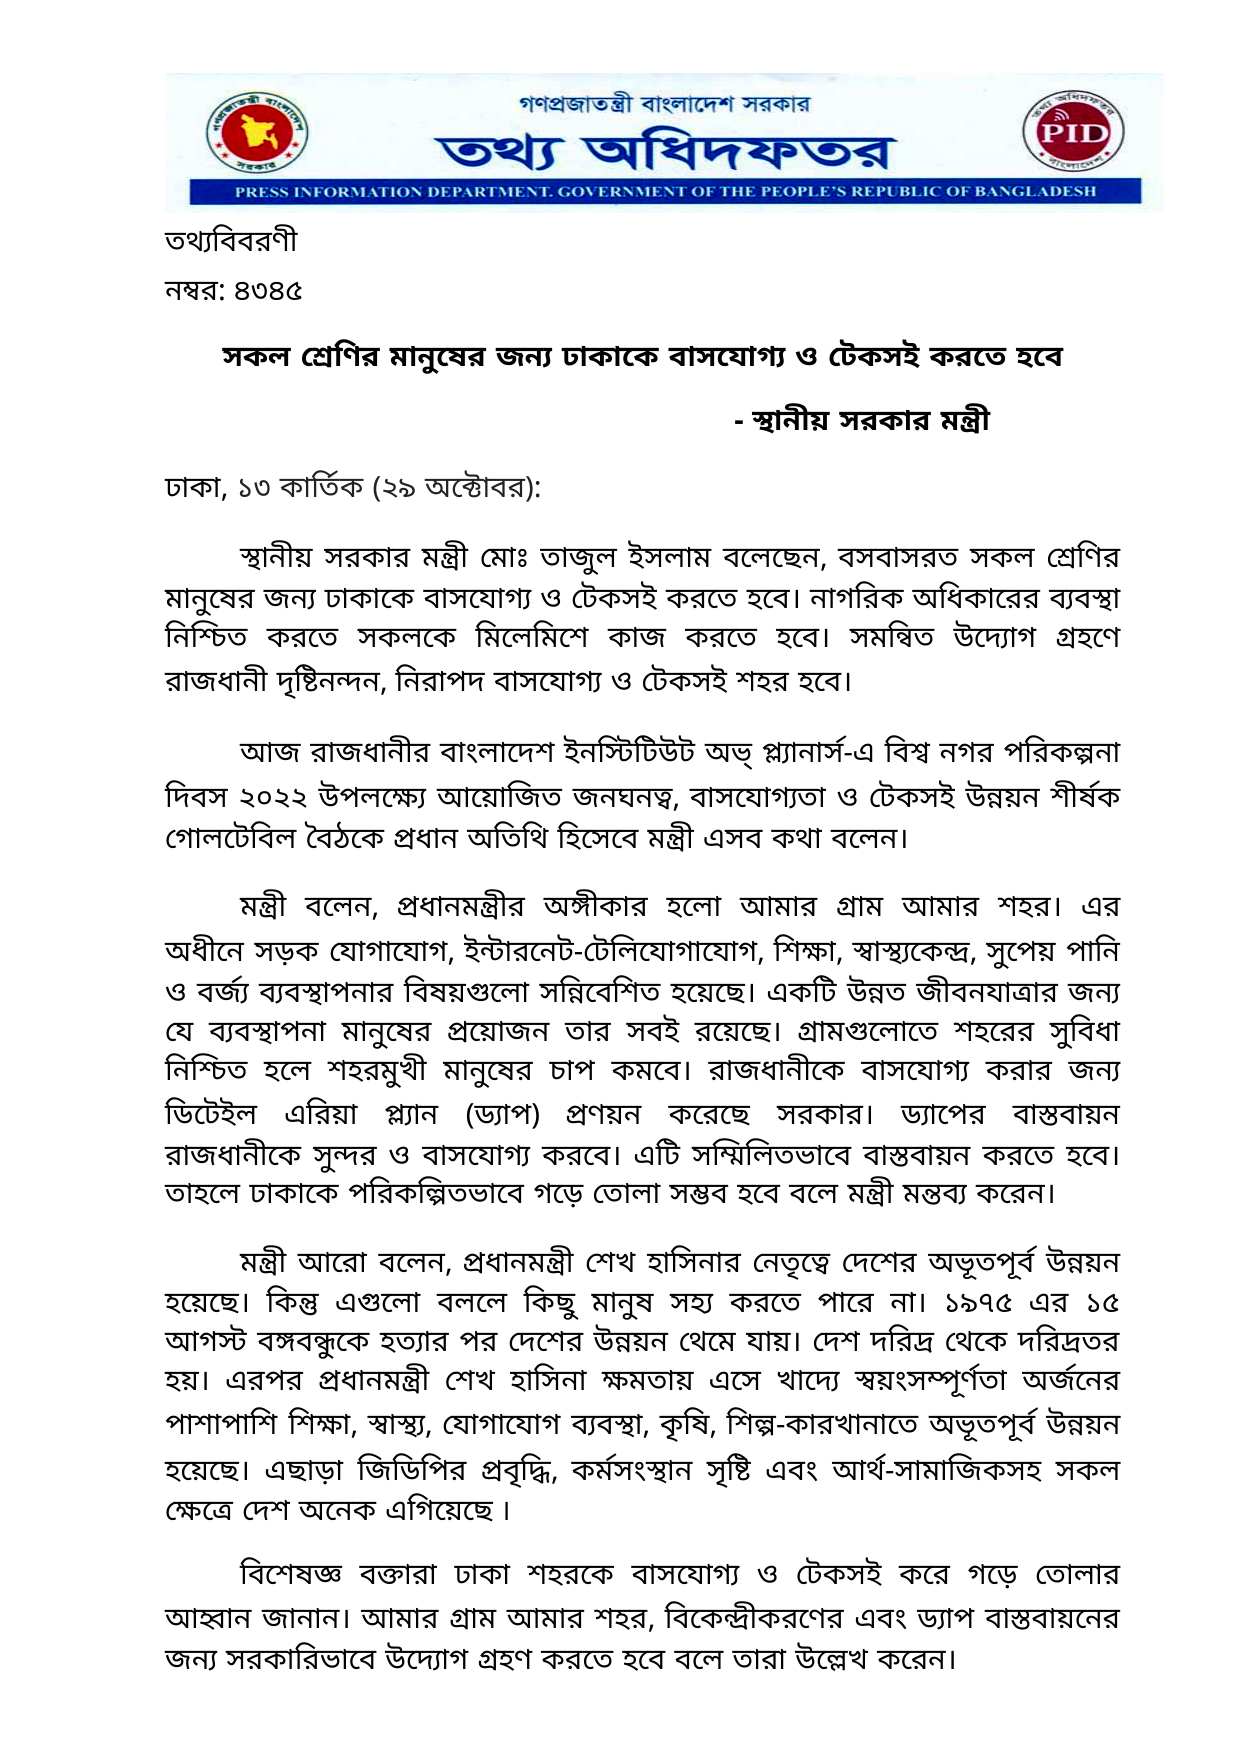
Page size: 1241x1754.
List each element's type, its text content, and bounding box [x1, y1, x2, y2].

text মন্ত্রী আরো বলেন, প্রধানমন্ত্রী শেখ হাসিনার নেতৃত্বে দেশের অভূতপূর্ব উন্নয়ন হয়েছে। কিন্তু এগুলো বললে কিছু মানুষ সহ্য করতে পারে না। ১৯৭৫ এর ১৫ আগস্ট বঙ্গবন্ধুকে হত্যার পর দেশের উন্নয়ন থেমে যায়। দেশ দরিদ্র থেকে দরিদ্রতর হয়। এরপর প্রধানমন্ত্রী শেখ হাসিনা ক্ষমতায় এসে খাদ্যে স্বয়ংসম্পূর্ণতা অর্জনের পাশাপাশি শিক্ষা, স্বাস্থ্য, যোগাযোগ ব্যবস্থা, কৃষি, শিল্প-কারখানাতে অভূতপূর্ব উন্নয়ন হয়েছে। এছাড়া জিডিপির প্রবৃদ্ধি, কর্মসংস্থান সৃষ্টি এবং আর্থ-সামাজিকসহ সকল ক্ষেত্রে দেশ অনেক এগিয়েছে ৷ [165, 1241, 1120, 1528]
text - স্থানীয় সরকার মন্ত্রী [165, 399, 1120, 439]
text তথ্যবিবরণী নম্বর: ৪৩৪৫ [165, 225, 1120, 313]
text আজ রাজধানীর বাংলাদেশ ইনস্টিটিউট অভ্‌ প্ল্যানার্স-এ বিশ্ব নগর পরিকল্পনা দিবস ২০২২ উপলক্ষ্যে আয়োজিত জনঘনত্ব, বাসযোগ্যতা ও টেকসই উন্নয়ন শীর্ষক গোলটেবিল বৈঠকে প্রধান অতিথি হিসেবে মন্ত্রী এসব কথা বলেন। [165, 731, 1120, 855]
text স্থানীয় সরকার মন্ত্রী মোঃ তাজুল ইসলাম বলেছেন, বসবাসরত সকল শ্রেণির মানুষের জন্য ঢাকাকে বাসযোগ্য ও টেকসই করতে হবে। নাগরিক অধিকারের ব্যবস্থা নিশ্চিত করতে সকলকে মিলেমিশে কাজ করতে হবে। সমন্বিত উদ্যোগ গ্রহণে রাজধানী দৃষ্টিনন্দন, নিরাপদ বাসযোগ্য ও টেকসই শহর হবে। [165, 537, 1120, 700]
text বিশেষজ্ঞ বক্তারা ঢাকা শহরকে বাসযোগ্য ও টেকসই করে গড়ে তোলার আহ্বান জানান। আমার গ্রাম আমার শহর, বিকেন্দ্রীকরণের এবং ড্যাপ বাস্তবায়নের জন্য সরকারিভাবে উদ্যোগ গ্রহণ করতে হবে বলে তারা উল্লেখ করেন। [165, 1558, 1120, 1676]
text সকল শ্রেণির মানুষের জন্য ঢাকাকে বাসযোগ্য ও টেকসই করতে হবে [165, 340, 1120, 374]
text মন্ত্রী বলেন, প্রধানমন্ত্রীর অঙ্গীকার হলো আমার গ্রাম আমার শহর। এর অধীনে সড়ক যোগাযোগ, ইন্টারনেট-টেলিযোগাযোগ, শিক্ষা, স্বাস্থ্যকেন্দ্র, সুপেয় পানি ও বর্জ্য ব্যবস্থাপনার বিষয়গুলো সন্নিবেশিত হয়েছে। একটি উন্নত জীবনযাত্রার জন্য যে ব্যবস্থাপনা মানুষের প্রয়োজন তার সবই রয়েছে। গ্রামগুলোতে শহরের সুবিধা নিশ্চিত হলে শহরমুখী মানুষের চাপ কমবে। রাজধানীকে বাসযোগ্য করার জন্য ডিটেইল এরিয়া প্ল্যান (ড্যাপ) প্রণয়ন করেছে সরকার। ড্যাপের বাস্তবায়ন রাজধানীকে সুন্দর ও বাসযোগ্য করবে। এটি সম্মিলিতভাবে বাস্তবায়ন করতে হবে। তাহলে ঢাকাকে পরিকল্পিতভাবে গড়ে তোলা সম্ভব হবে বলে মন্ত্রী মন্তব্য করেন। [165, 885, 1120, 1211]
text ঢাকা, ১৩ কার্তিক (২৯ অক্টোবর): [165, 466, 1120, 506]
